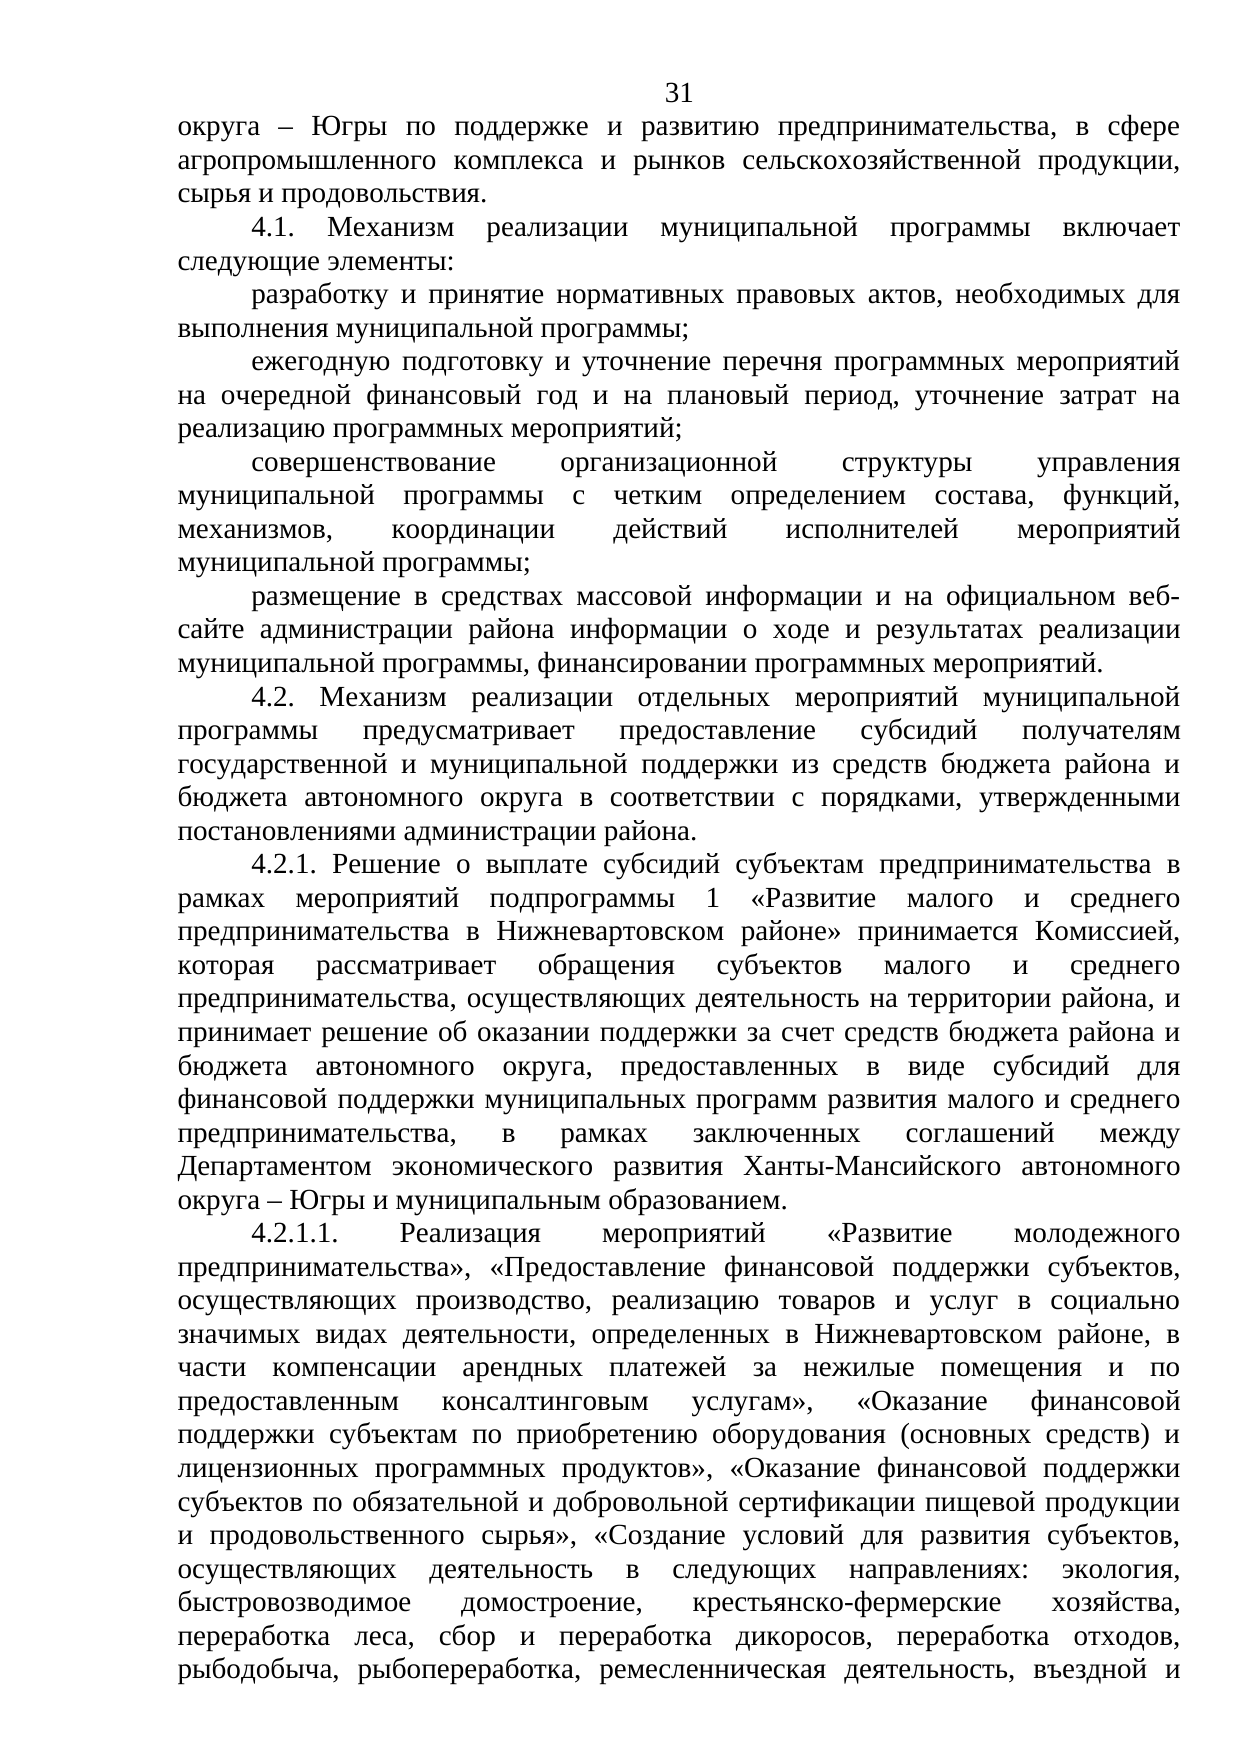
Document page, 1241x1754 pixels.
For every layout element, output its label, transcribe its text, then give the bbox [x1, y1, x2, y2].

text 4.1. Механизм реализации муниципальной программы включает следующие элементы: [177, 209, 1181, 276]
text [177, 1215, 1181, 1685]
text совершенствование организационной структуры управления муниципальной программы с четким определением состава, функций, механизмов, координации действий исполнителей мероприятий муниципальной программы; [177, 444, 1181, 578]
text 4.2.1. Решение о выплате субсидий субъектам предпринимательства в рамках мероприятий подпрограммы 1 «Развитие малого и среднего предпринимательства в Нижневартовском районе» принимается Комиссией, которая рассматривает обращения субъектов малого и среднего предпринимательства, осуществляющих деятельность на территории района, и принимает решение об оказании поддержки за счет средств бюджета района и бюджета автономного округа, предоставленных в виде субсидий для финансовой поддержки муниципальных программ развития малого и среднего предпринимательства, в рамках заключенных соглашений между Департаментом экономического развития Ханты-Мансийского автономного округа ‒ Югры и муниципальным образованием. [177, 846, 1181, 1215]
text ежегодную подготовку и уточнение перечня программных мероприятий на очередной финансовый год и на плановый период, уточнение затрат на реализацию программных мероприятий; [177, 343, 1181, 444]
text разработку и принятие нормативных правовых актов, необходимых для выполнения муниципальной программы; [177, 276, 1181, 343]
text размещение в средствах массовой информации и на официальном веб-сайте администрации района информации о ходе и результатах реализации муниципальной программы, финансировании программных мероприятий. [177, 578, 1181, 679]
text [177, 108, 1181, 209]
text 4.2. Механизм реализации отдельных мероприятий муниципальной программы предусматривает предоставление субсидий получателям государственной и муниципальной поддержки из средств бюджета района и бюджета автономного округа в соответствии с порядками, утвержденными постановлениями администрации района. [177, 679, 1181, 846]
